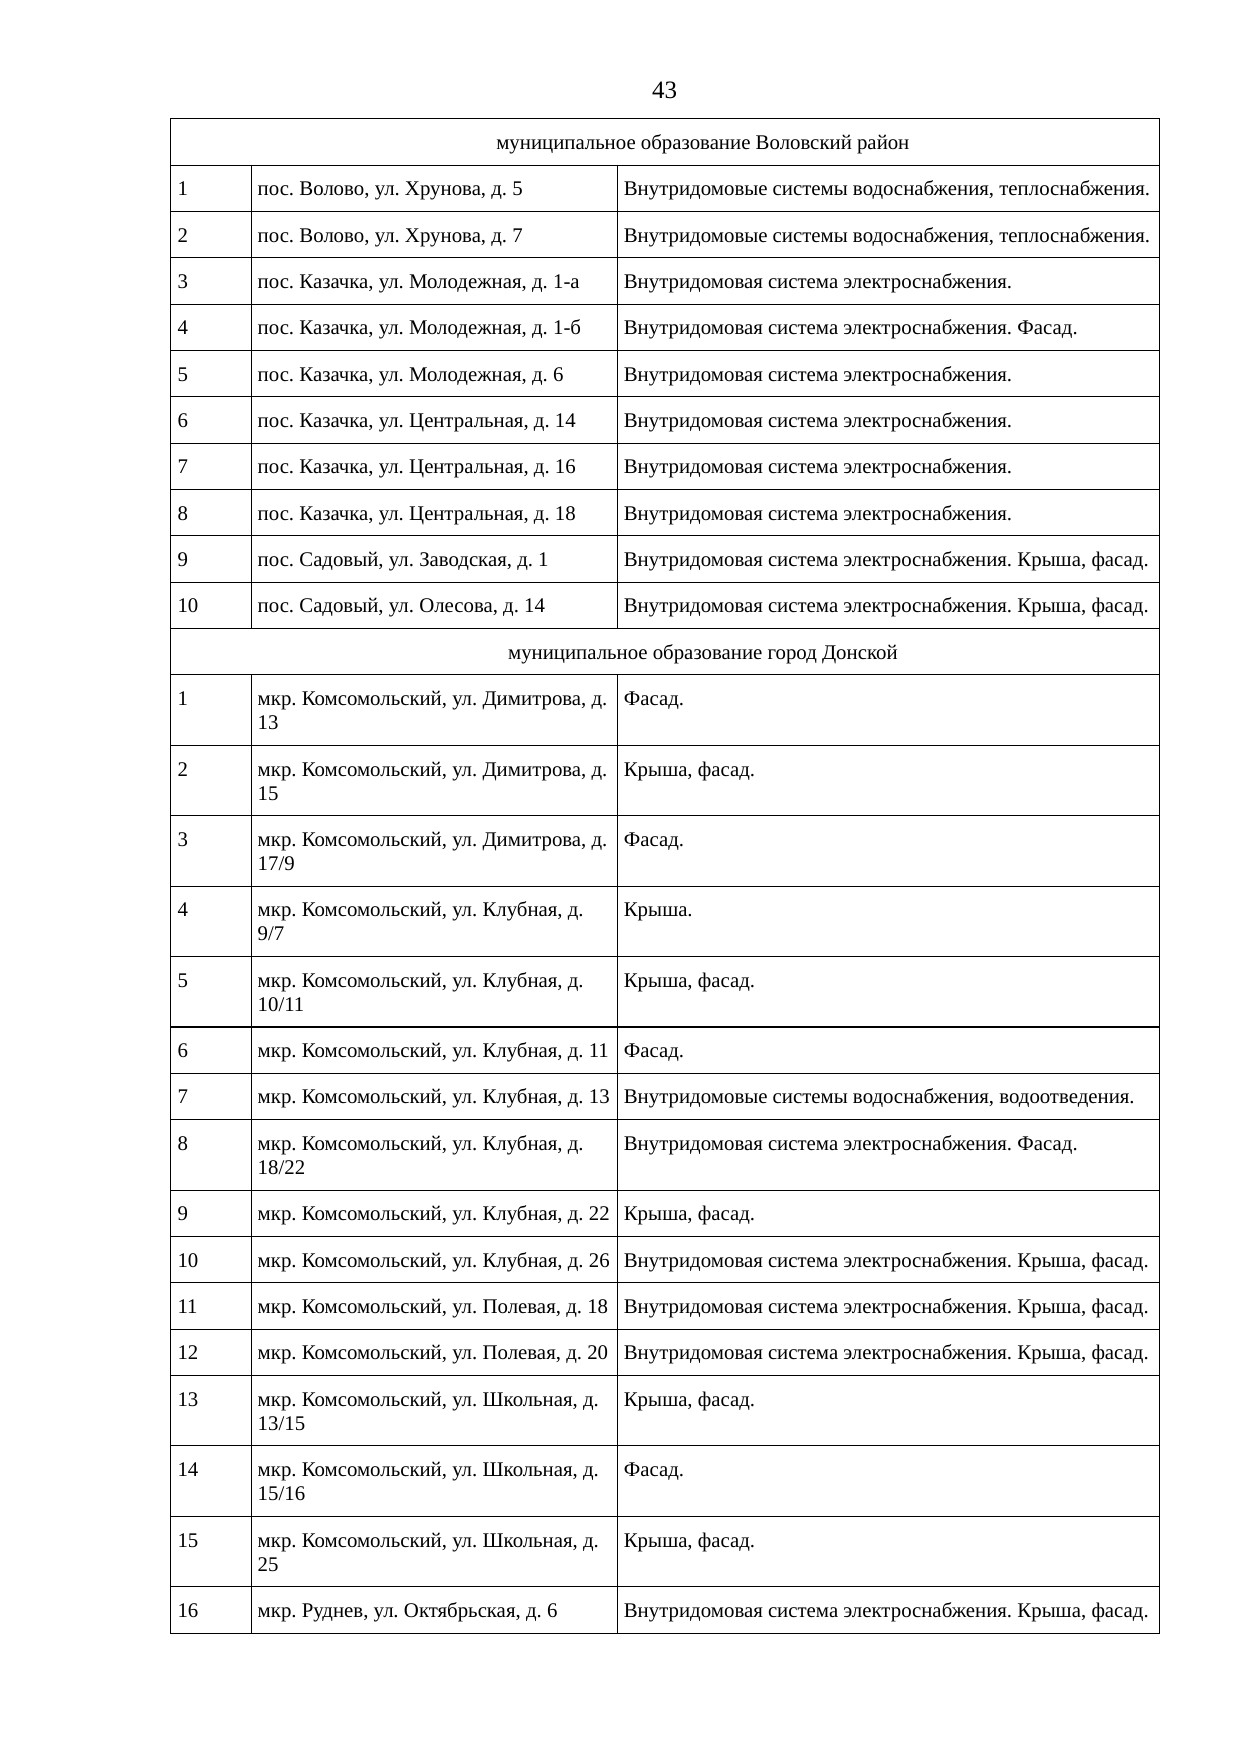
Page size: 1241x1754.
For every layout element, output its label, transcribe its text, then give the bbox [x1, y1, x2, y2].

table_cell Внутридомовая система электроснабжения. [618, 444, 1159, 489]
table_cell пос. Волово, ул. Хрунова, д. 5 [252, 166, 617, 211]
table_cell 1 [171, 166, 251, 211]
table_cell Крыша, фасад. [618, 1376, 1159, 1445]
table_cell мкр. Комсомольский, ул. Школьная, д. 13/15 [252, 1376, 617, 1445]
table_cell мкр. Комсомольский, ул. Клубная, д. 22 [252, 1191, 617, 1236]
table_cell пос. Садовый, ул. Олесова, д. 14 [252, 583, 617, 628]
table_cell пос. Казачка, ул. Центральная, д. 16 [252, 444, 617, 489]
table_cell Крыша, фасад. [618, 1191, 1159, 1236]
table_cell 8 [171, 490, 251, 535]
table_cell Крыша. [618, 887, 1159, 956]
table_cell 15 [171, 1517, 251, 1586]
table_cell Внутридомовая система электроснабжения. Фасад. [618, 1120, 1159, 1189]
table_cell 3 [171, 258, 251, 303]
table_cell Внутридомовая система электроснабжения. [618, 351, 1159, 396]
table_cell Внутридомовая система электроснабжения. Крыша, фасад. [618, 1283, 1159, 1329]
table_cell 8 [171, 1120, 251, 1189]
table_cell 9 [171, 1191, 251, 1236]
table_cell 16 [171, 1587, 251, 1633]
table_cell Внутридомовые системы водоснабжения, теплоснабжения. [618, 166, 1159, 211]
table_cell мкр. Комсомольский, ул. Димитрова, д. 17/9 [252, 816, 617, 886]
table_cell Внутридомовая система электроснабжения. Крыша, фасад. [618, 1587, 1159, 1633]
table_cell пос. Волово, ул. Хрунова, д. 7 [252, 212, 617, 257]
table_cell мкр. Комсомольский, ул. Школьная, д. 15/16 [252, 1446, 617, 1516]
table_cell 13 [171, 1376, 251, 1445]
table_cell 5 [171, 957, 251, 1026]
table_cell 6 [171, 1028, 251, 1073]
table_cell пос. Садовый, ул. Заводская, д. 1 [252, 536, 617, 582]
table_cell Внутридомовая система электроснабжения. Крыша, фасад. [618, 583, 1159, 628]
table_cell 7 [171, 1074, 251, 1119]
table_cell пос. Казачка, ул. Молодежная, д. 6 [252, 351, 617, 396]
table_cell 5 [171, 351, 251, 396]
table_cell пос. Казачка, ул. Центральная, д. 14 [252, 397, 617, 443]
table_cell 1 [171, 675, 251, 745]
table_cell Внутридомовые системы водоснабжения, водоотведения. [618, 1074, 1159, 1119]
table_cell мкр. Комсомольский, ул. Димитрова, д. 15 [252, 746, 617, 815]
table_cell Крыша, фасад. [618, 746, 1159, 815]
table_cell 10 [171, 1237, 251, 1282]
table_cell мкр. Комсомольский, ул. Клубная, д. 18/22 [252, 1120, 617, 1189]
table_cell 7 [171, 444, 251, 489]
table_cell Внутридомовая система электроснабжения. Крыша, фасад. [618, 536, 1159, 582]
table_cell мкр. Комсомольский, ул. Клубная, д. 26 [252, 1237, 617, 1282]
table_cell муниципальное образование город Донской [171, 629, 1159, 674]
table_cell Внутридомовая система электроснабжения. [618, 397, 1159, 443]
table_cell мкр. Комсомольский, ул. Клубная, д. 10/11 [252, 957, 617, 1026]
table_cell мкр. Комсомольский, ул. Димитрова, д. 13 [252, 675, 617, 745]
table_cell Фасад. [618, 1028, 1159, 1073]
table_cell Внутридомовые системы водоснабжения, теплоснабжения. [618, 212, 1159, 257]
table_cell мкр. Комсомольский, ул. Полевая, д. 18 [252, 1283, 617, 1329]
table_cell Фасад. [618, 816, 1159, 886]
table_cell Фасад. [618, 1446, 1159, 1516]
table_cell Внутридомовая система электроснабжения. [618, 490, 1159, 535]
table_cell Внутридомовая система электроснабжения. Крыша, фасад. [618, 1237, 1159, 1282]
table_cell 11 [171, 1283, 251, 1329]
table_cell 2 [171, 746, 251, 815]
table_cell пос. Казачка, ул. Молодежная, д. 1-б [252, 305, 617, 350]
table_cell 4 [171, 305, 251, 350]
table_cell 3 [171, 816, 251, 886]
table_cell Фасад. [618, 675, 1159, 745]
table_cell Внутридомовая система электроснабжения. Фасад. [618, 305, 1159, 350]
table_cell мкр. Комсомольский, ул. Школьная, д. 25 [252, 1517, 617, 1586]
table_cell Внутридомовая система электроснабжения. Крыша, фасад. [618, 1330, 1159, 1375]
table_cell мкр. Комсомольский, ул. Клубная, д. 11 [252, 1028, 617, 1073]
table_cell 10 [171, 583, 251, 628]
table_cell Крыша, фасад. [618, 1517, 1159, 1586]
table_cell Крыша, фасад. [618, 957, 1159, 1026]
table_cell 14 [171, 1446, 251, 1516]
table_cell пос. Казачка, ул. Центральная, д. 18 [252, 490, 617, 535]
table_cell мкр. Комсомольский, ул. Полевая, д. 20 [252, 1330, 617, 1375]
table_cell Внутридомовая система электроснабжения. [618, 258, 1159, 303]
table_cell 4 [171, 887, 251, 956]
table_cell 2 [171, 212, 251, 257]
table_cell мкр. Руднев, ул. Октябрьская, д. 6 [252, 1587, 617, 1633]
table_cell мкр. Комсомольский, ул. Клубная, д. 13 [252, 1074, 617, 1119]
table_cell 12 [171, 1330, 251, 1375]
table_cell муниципальное образование Воловский район [171, 119, 1159, 164]
table_cell 9 [171, 536, 251, 582]
table_cell 6 [171, 397, 251, 443]
table_cell мкр. Комсомольский, ул. Клубная, д. 9/7 [252, 887, 617, 956]
table_cell пос. Казачка, ул. Молодежная, д. 1-а [252, 258, 617, 303]
